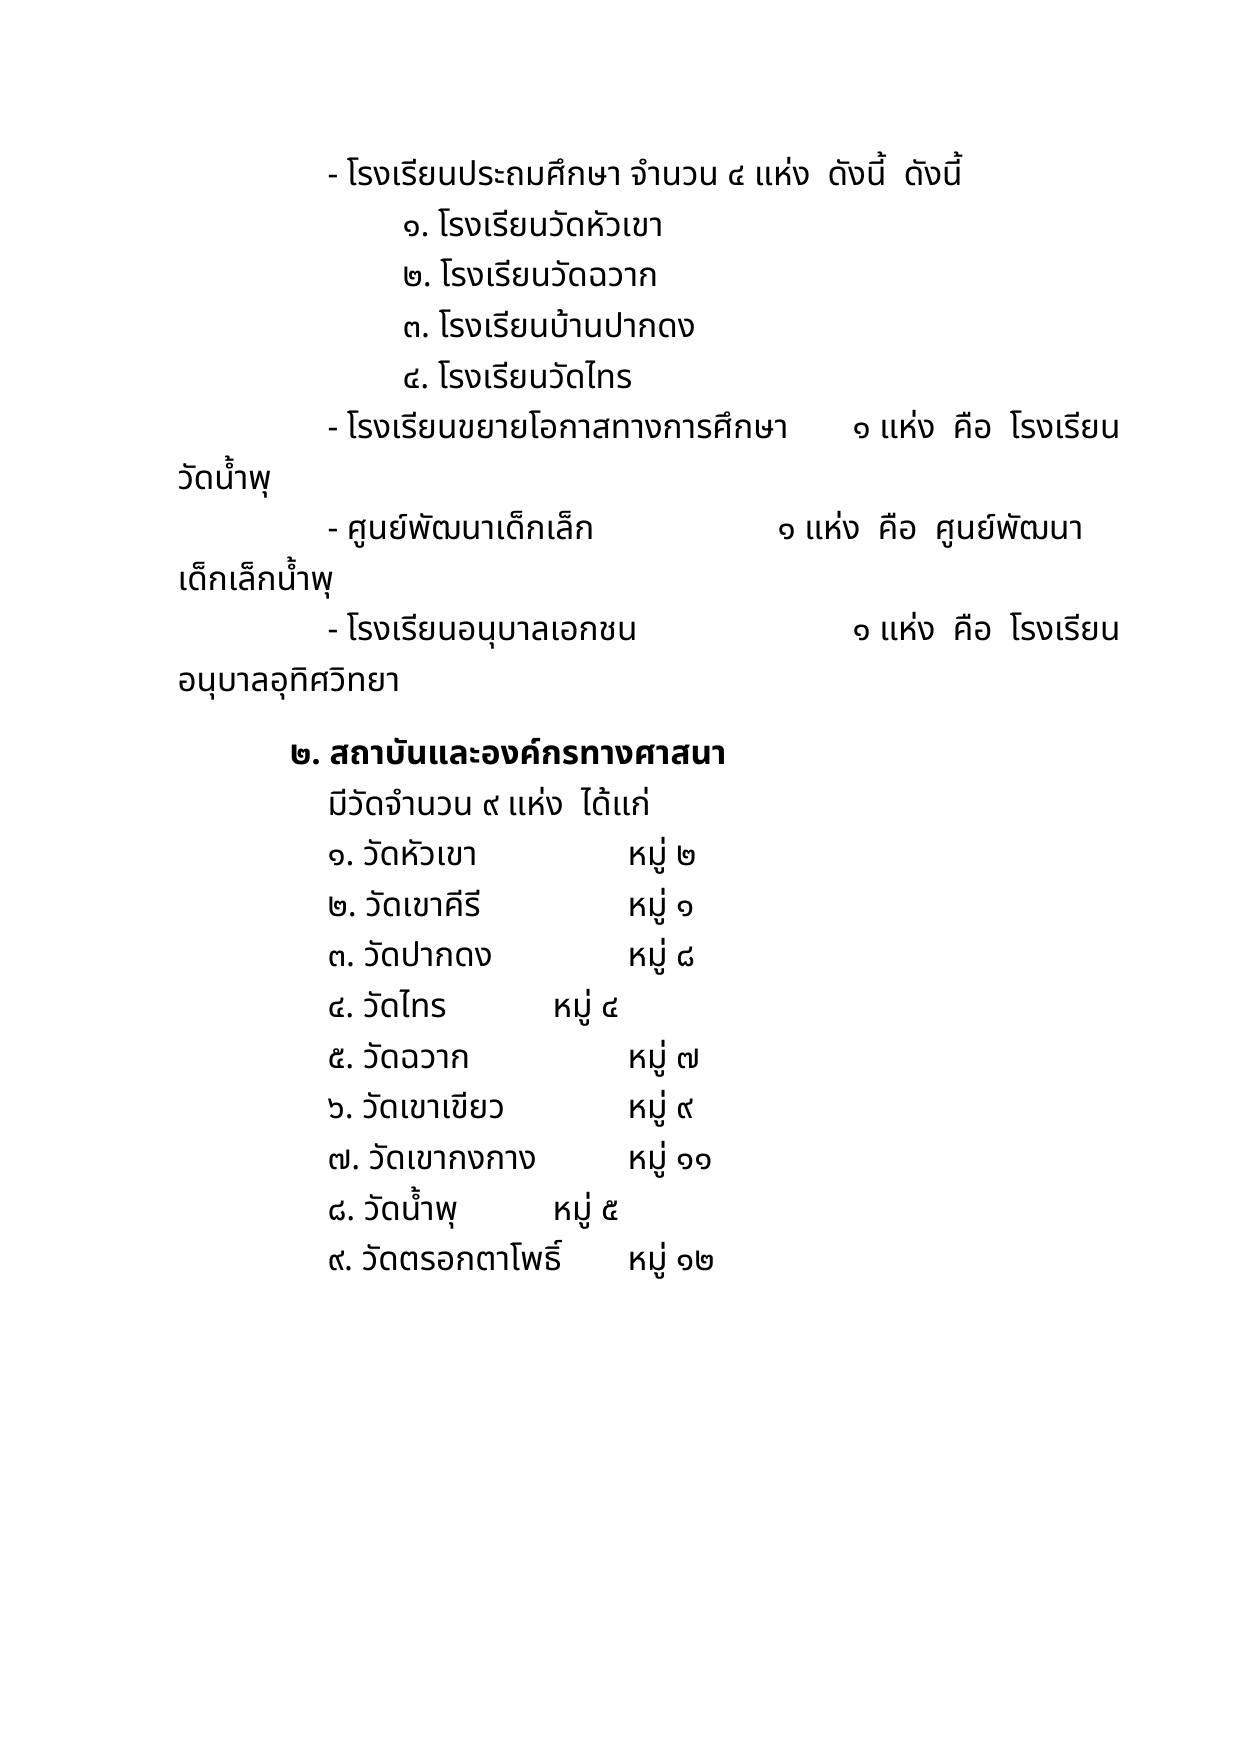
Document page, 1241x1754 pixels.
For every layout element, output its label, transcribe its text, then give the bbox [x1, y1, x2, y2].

text มีวัดจำนวน ๙ แห่ง ได้แก่ [177, 779, 1122, 830]
text ๙. วัดตรอกตาโพธิ์ หมู่ ๑๒ [177, 1235, 1122, 1286]
text ๔. โรงเรียนวัดไทร [177, 352, 1122, 403]
text ๒. โรงเรียนวัดฉวาก [177, 251, 1122, 302]
text ๓. โรงเรียนบ้านปากดง [177, 302, 1122, 352]
text ๑. โรงเรียนวัดหัวเขา [177, 201, 1122, 251]
text - โรงเรียนขยายโอกาสทางการศึกษา ๑ แห่ง คือ โรงเรียนวัดน้ำพุ [177, 403, 1122, 504]
text ๒. วัดเขาคีรี หมู่ ๑ [177, 881, 1122, 931]
text ๓. วัดปากดง หมู่ ๘ [177, 931, 1122, 982]
text - โรงเรียนประถมศึกษา จำนวน ๔ แห่ง ดังนี้ ดังนี้ [177, 150, 1122, 201]
text - โรงเรียนอนุบาลเอกชน ๑ แห่ง คือ โรงเรียนอนุบาลอุทิศวิทยา [177, 605, 1122, 706]
text ๘. วัดน้ำพุ หมู่ ๕ [177, 1184, 1122, 1235]
text ๕. วัดฉวาก หมู่ ๗ [177, 1032, 1122, 1083]
text ๖. วัดเขาเขียว หมู่ ๙ [177, 1083, 1122, 1134]
text ๑. วัดหัวเขา หมู่ ๒ [177, 830, 1122, 881]
text - ศูนย์พัฒนาเด็กเล็ก ๑ แห่ง คือ ศูนย์พัฒนาเด็กเล็กน้ำพุ [177, 504, 1122, 605]
text ๗. วัดเขากงกาง หมู่ ๑๑ [177, 1134, 1122, 1184]
text ๔. วัดไทร หมู่ ๔ [177, 982, 1122, 1032]
text ๒. สถาบันและองค์กรทางศาสนา [177, 729, 1122, 779]
